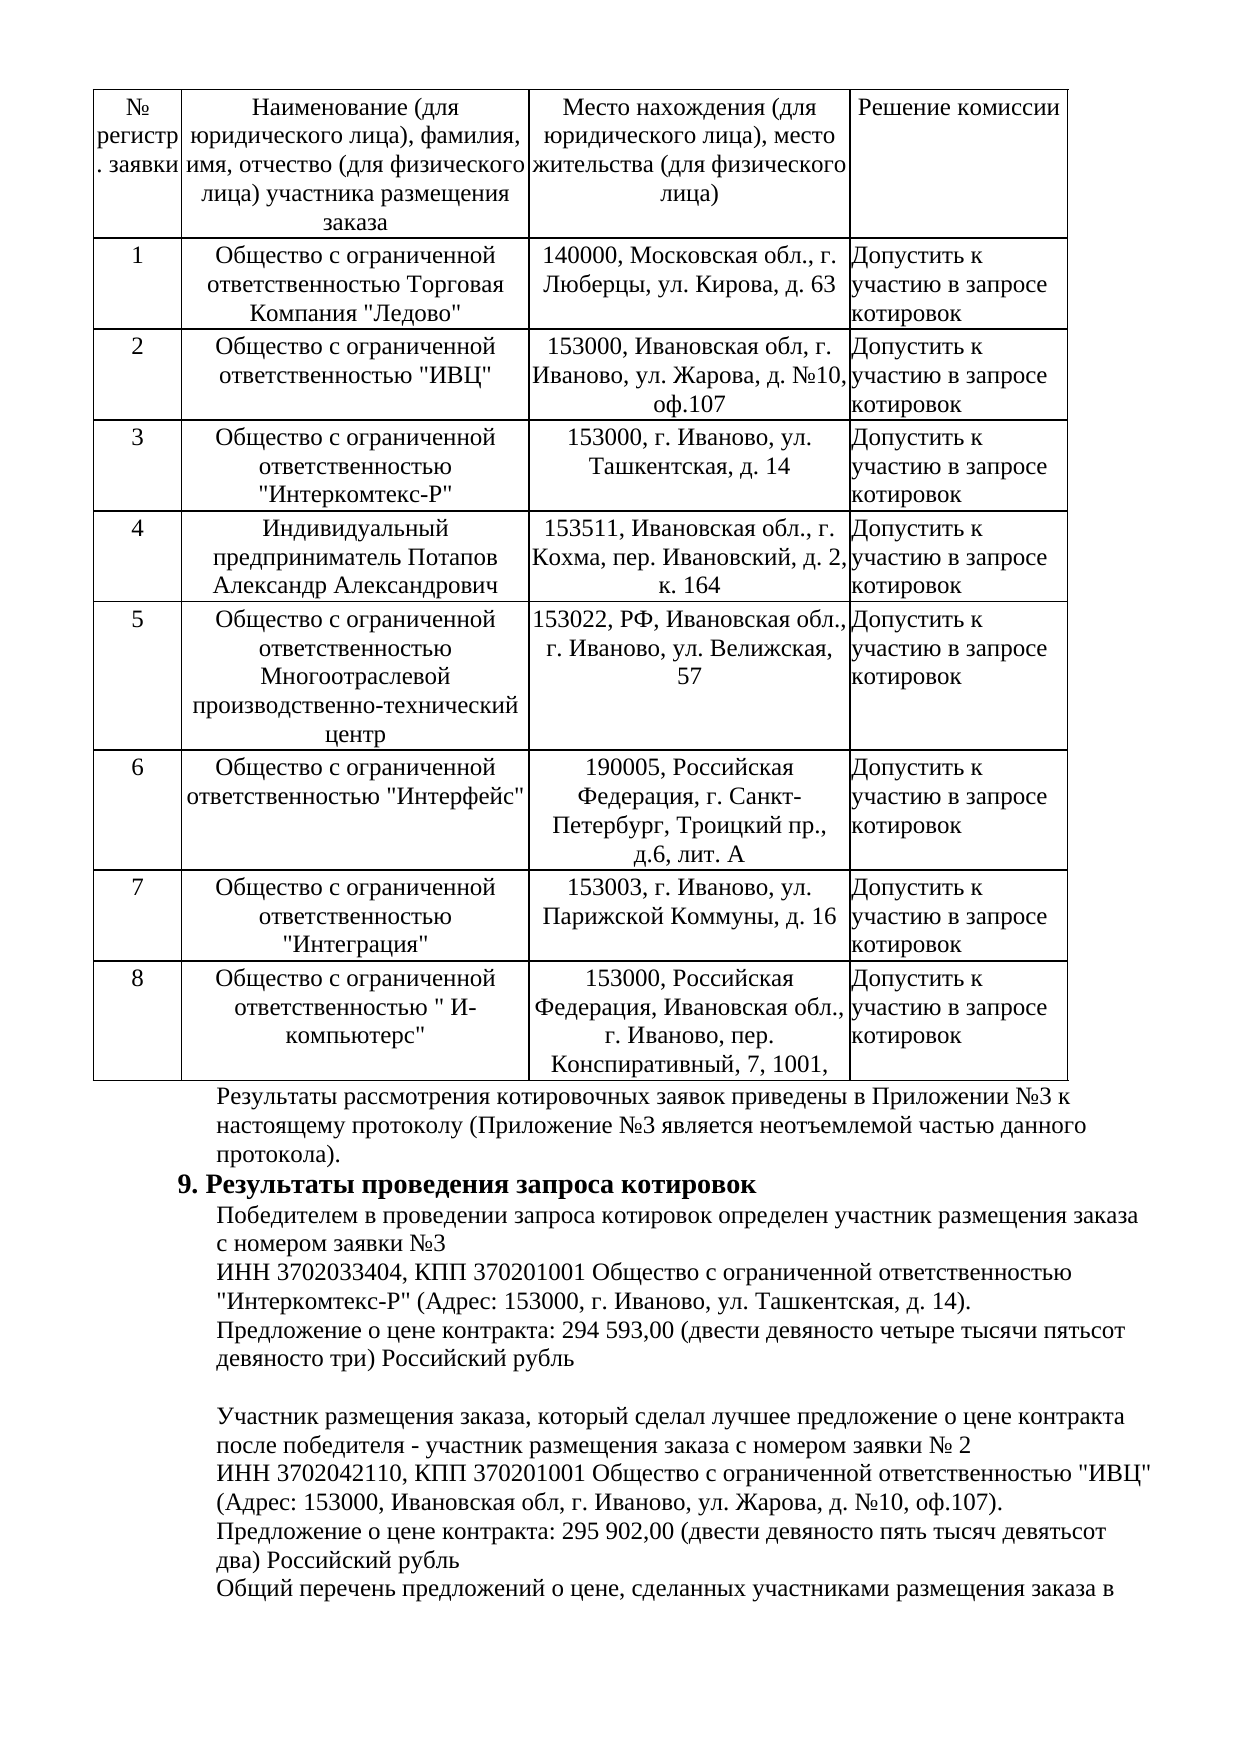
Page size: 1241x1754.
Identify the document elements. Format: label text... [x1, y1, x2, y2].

table_cell 153000, Российская Федерация, Ивановская обл., г. Иваново, пер. Конспиративный, 7, 1001, [530, 962, 849, 1079]
table_cell 153511, Ивановская обл., г. Кохма, пер. Ивановский, д. 2, к. 164 [530, 512, 849, 601]
table_cell Допустить к участию в запросе котировок [851, 962, 1067, 1079]
table_cell Общество с ограниченной ответственностью "Интеграция" [182, 871, 528, 960]
table_cell 140000, Московская обл., г. Люберцы, ул. Кирова, д. 63 [530, 239, 849, 328]
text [216, 1200, 1152, 1602]
text Результаты рассмотрения котировочных заявок приведены в Приложении №3 к настоящему протоколу (Приложение №3 является неотъемлемой частью данного протокола). [216, 1081, 1152, 1167]
table_header № регистр. заявки [94, 90, 181, 237]
table_cell Допустить к участию в запросе котировок [851, 602, 1067, 749]
table_cell 190005, Российская Федерация, г. Санкт-Петербург, Троицкий пр., д.6, лит. А [530, 751, 849, 869]
table_cell Общество с ограниченной ответственностью Торговая Компания "Ледово" [182, 239, 528, 328]
table_cell Допустить к участию в запросе котировок [851, 751, 1067, 869]
table_cell 3 [94, 421, 181, 510]
table_cell 6 [94, 751, 181, 869]
table_cell 1 [94, 239, 181, 328]
table_header Решение комиссии [851, 90, 1067, 237]
table_cell 2 [94, 330, 181, 419]
table_cell Допустить к участию в запросе котировок [851, 512, 1067, 601]
table_cell Допустить к участию в запросе котировок [851, 239, 1067, 328]
table_header Место нахождения (для юридического лица), место жительства (для физического лица) [530, 90, 849, 237]
table_cell Допустить к участию в запросе котировок [851, 330, 1067, 419]
table_cell 153022, РФ, Ивановская обл., г. Иваново, ул. Велижская, 57 [530, 602, 849, 749]
table_cell Общество с ограниченной ответственностью Многоотраслевой производственно-технический центр [182, 602, 528, 749]
table_cell 5 [94, 602, 181, 749]
table_cell Допустить к участию в запросе котировок [851, 871, 1067, 960]
table_cell Индивидуальный предприниматель Потапов Александр Александрович [182, 512, 528, 601]
table_cell Общество с ограниченной ответственностью "ИВЦ" [182, 330, 528, 419]
table_cell 8 [94, 962, 181, 1079]
table_cell Допустить к участию в запросе котировок [851, 421, 1067, 510]
table_cell 7 [94, 871, 181, 960]
table_cell Общество с ограниченной ответственностью "Интерфейс" [182, 751, 528, 869]
table_cell Общество с ограниченной ответственностью " И-компьютерс" [182, 962, 528, 1079]
table_cell 153003, г. Иваново, ул. Парижской Коммуны, д. 16 [530, 871, 849, 960]
table_cell 4 [94, 512, 181, 601]
table_header Наименование (для юридического лица), фамилия, имя, отчество (для физического лица) участника размещения заказа [182, 90, 528, 237]
table_cell Общество с ограниченной ответственностью "Интеркомтекс-Р" [182, 421, 528, 510]
text 9. Результаты проведения запроса котировок [177, 1167, 1152, 1200]
table_cell 153000, г. Иваново, ул. Ташкентская, д. 14 [530, 421, 849, 510]
table_cell 153000, Ивановская обл, г. Иваново, ул. Жарова, д. №10, оф.107 [530, 330, 849, 419]
